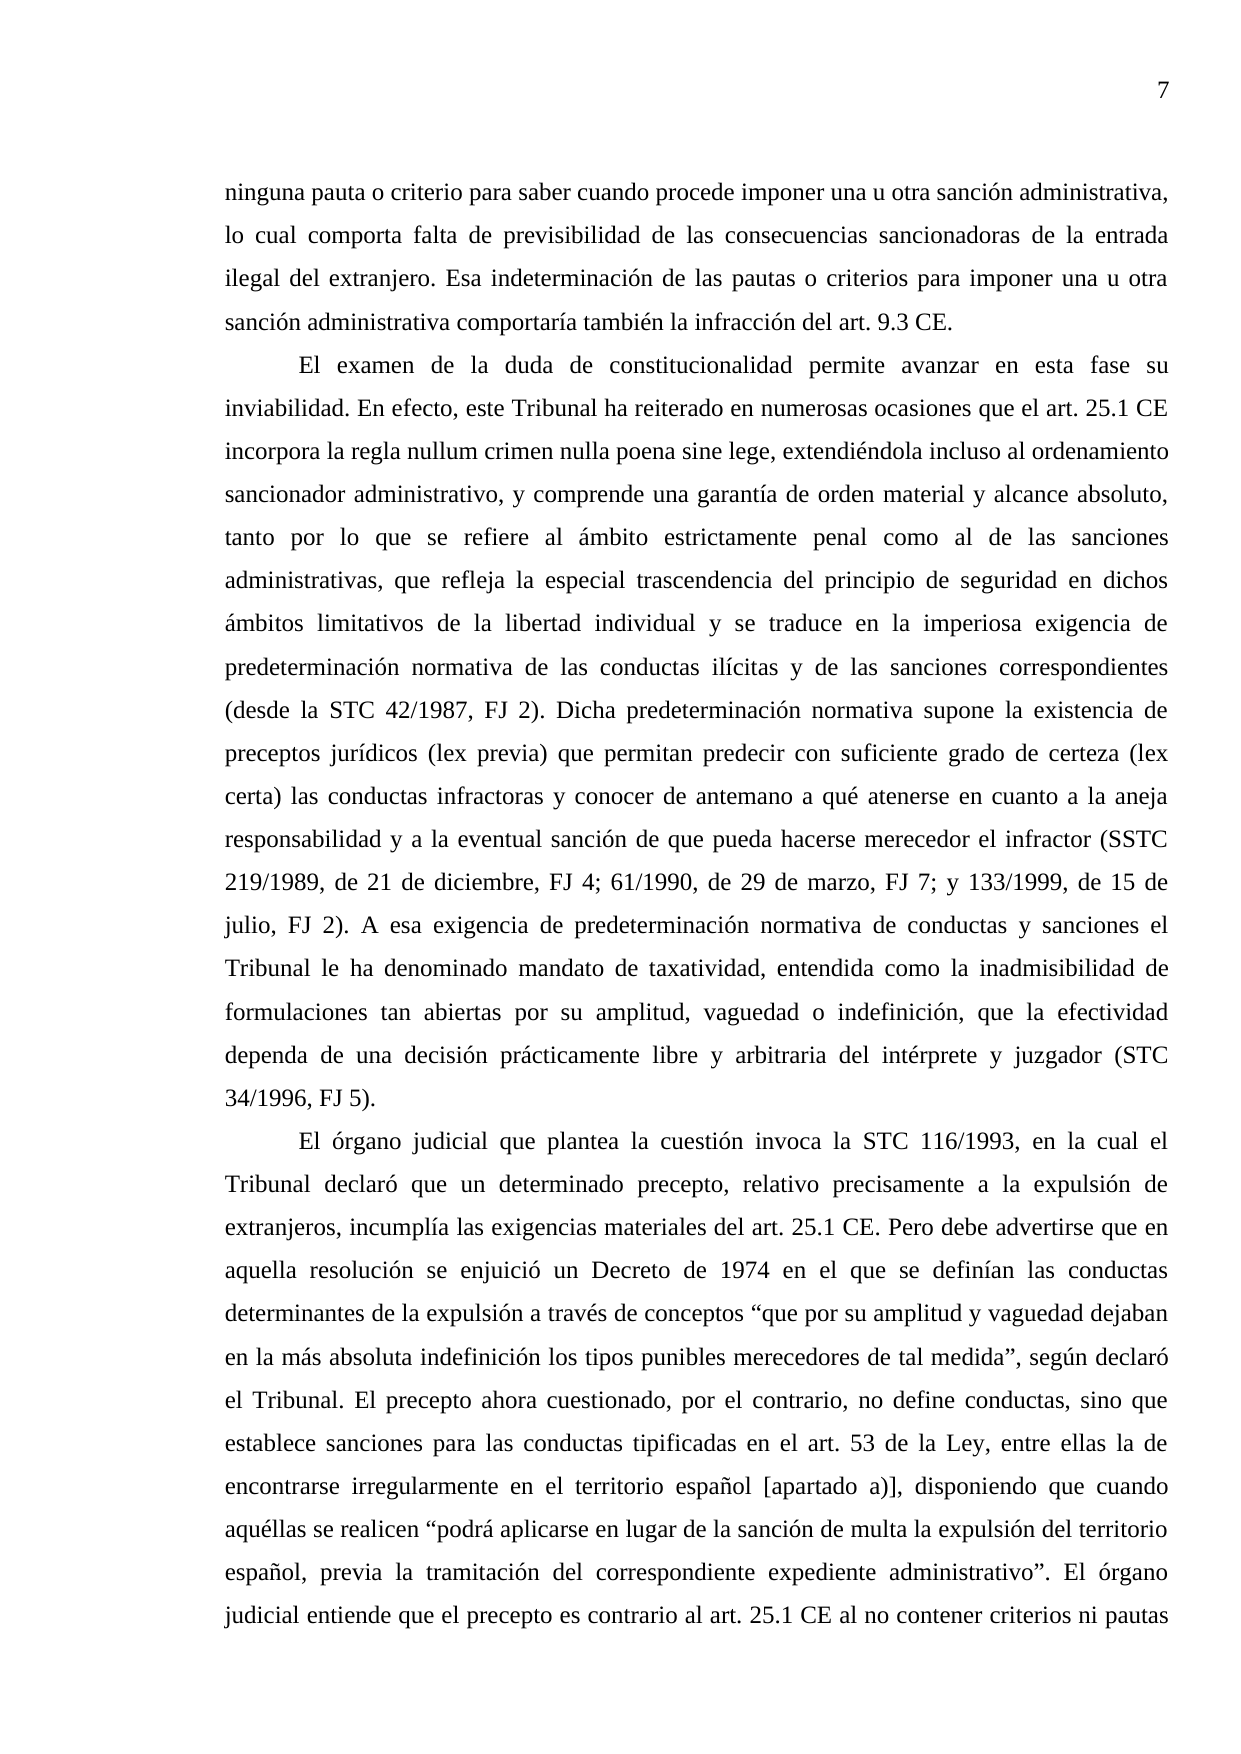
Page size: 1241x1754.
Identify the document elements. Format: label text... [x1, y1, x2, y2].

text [224, 177, 1169, 335]
text El examen de la duda de constitucionalidad permite avanzar en esta fase su inviabilidad. En efecto, este Tribunal ha reiterado en numerosas ocasiones que el art. 25.1 CE incorpora la regla nullum crimen nulla poena sine lege, extendiéndola incluso al ordenamiento sancionador administrativo, y comprende una garantía de orden material y alcance absoluto, tanto por lo que se refiere al ámbito estrictamente penal como al de las sanciones administrativas, que refleja la especial trascendencia del principio de seguridad en dichos ámbitos limitativos de la libertad individual y se traduce en la imperiosa exigencia de predeterminación normativa de las conductas ilícitas y de las sanciones correspondientes (desde la STC 42/1987, FJ 2). Dicha predeterminación normativa supone la existencia de preceptos jurídicos (lex previa) que permitan predecir con suficiente grado de certeza (lex certa) las conductas infractoras y conocer de antemano a qué atenerse en cuanto a la aneja responsabilidad y a la eventual sanción de que pueda hacerse merecedor el infractor (SSTC 219/1989, de 21 de diciembre, FJ 4; 61/1990, de 29 de marzo, FJ 7; y 133/1999, de 15 de julio, FJ 2). A esa exigencia de predeterminación normativa de conductas y sanciones el Tribunal le ha denominado mandato de taxatividad, entendida como la inadmisibilidad de formulaciones tan abiertas por su amplitud, vaguedad o indefinición, que la efectividad dependa de una decisión prácticamente libre y arbitraria del intérprete y juzgador (STC 34/1996, FJ 5). [224, 350, 1169, 1112]
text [224, 1126, 1169, 1629]
